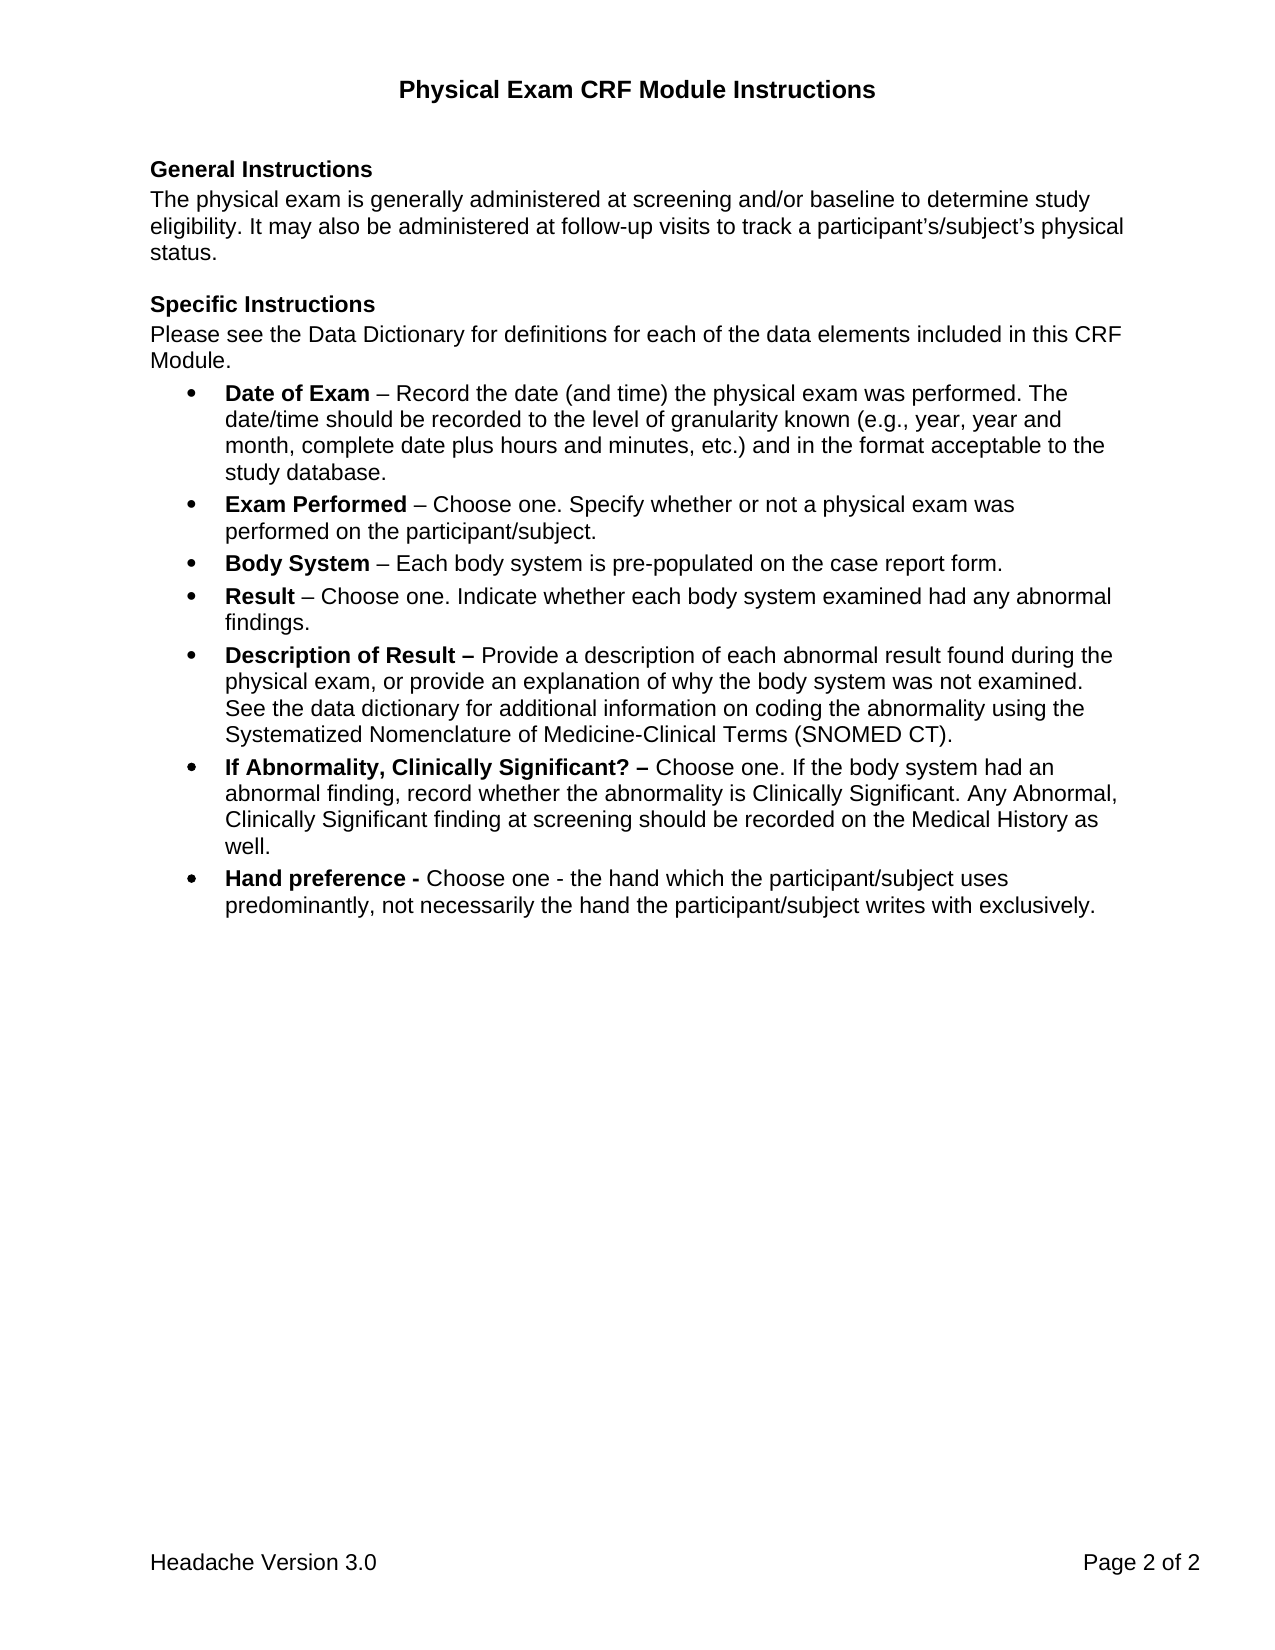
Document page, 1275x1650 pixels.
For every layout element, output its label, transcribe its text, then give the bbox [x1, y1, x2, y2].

text The physical exam is generally administered at screening and/or baseline to determine study eligibility. It may also be administered at follow-up visits to track a participant’s/subject’s physical status. [150, 186, 1125, 266]
list Body System – Each body system is pre-populated on the case report form. [187, 550, 1125, 577]
list Date of Exam – Record the date (and time) the physical exam was performed. The date/time should be recorded to the level of granularity known (e.g., year, year and month, complete date plus hours and minutes, etc.) and in the format acceptable to the study database. [187, 380, 1125, 485]
subtitle General Instructions [150, 156, 1125, 183]
list Hand preference - Choose one - the hand which the participant/subject uses predominantly, not necessarily the hand the participant/subject writes with exclusively. [187, 865, 1125, 918]
list Exam Performed – Choose one. Specify whether or not a physical exam was performed on the participant/subject. [187, 491, 1125, 544]
list If Abnormality, Clinically Significant? – Choose one. If the body system had an abnormal finding, record whether the abnormality is Clinically Significant. Any Abnormal, Clinically Significant finding at screening should be recorded on the Medical History as well. [187, 753, 1125, 859]
subtitle Specific Instructions [150, 291, 1125, 317]
text Please see the Data Dictionary for definitions for each of the data elements included in this CRF Module. [150, 321, 1125, 373]
list Result – Choose one. Indicate whether each body system examined had any abnormal findings. [187, 583, 1125, 636]
list Description of Result – Provide a description of each abnormal result found during the physical exam, or provide an explanation of why the body system was not examined. See the data dictionary for additional information on coding the abnormality using the Systematized Nomenclature of Medicine-Clinical Terms (SNOMED CT). [187, 642, 1125, 747]
